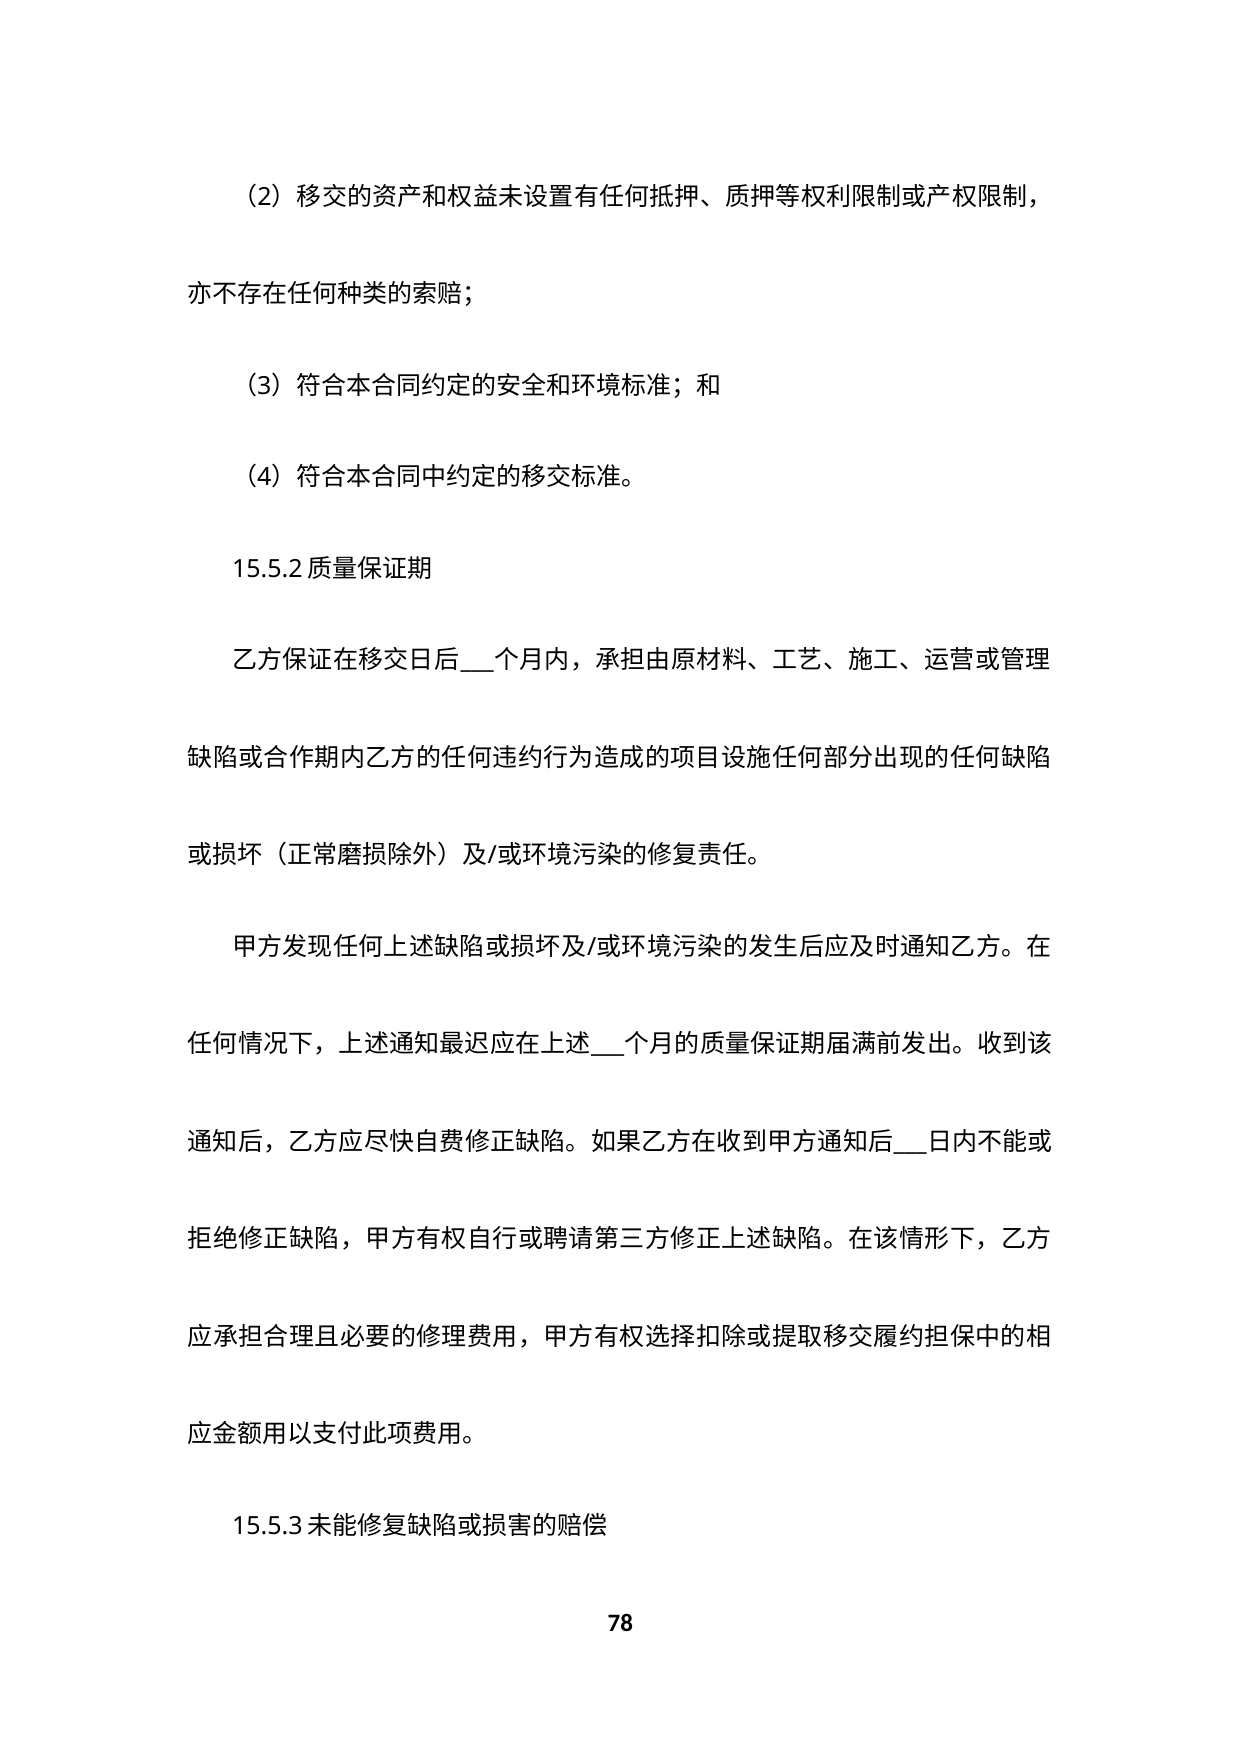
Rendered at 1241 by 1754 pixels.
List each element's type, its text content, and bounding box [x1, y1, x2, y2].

text （4）符合本合同中约定的移交标准。 [187, 442, 1053, 507]
text 乙方保证在移交日后___个月内，承担由原材料、工艺、施工、运营或管理缺陷或合作期内乙方的任何违约行为造成的项目设施任何部分出现的任何缺陷或损坏（正常磨损除外）及/或环境污染的修复责任。 [187, 625, 1053, 885]
text 甲方发现任何上述缺陷或损坏及/或环境污染的发生后应及时通知乙方。在任何情况下，上述通知最迟应在上述___个月的质量保证期届满前发出。收到该通知后，乙方应尽快自费修正缺陷。如果乙方在收到甲方通知后___日内不能或拒绝修正缺陷，甲方有权自行或聘请第三方修正上述缺陷。在该情形下，乙方应承担合理且必要的修理费用，甲方有权选择扣除或提取移交履约担保中的相应金额用以支付此项费用。 [187, 912, 1053, 1464]
text （2）移交的资产和权益未设置有任何抵押、质押等权利限制或产权限制，亦不存在任何种类的索赔； [187, 162, 1053, 324]
text （3）符合本合同约定的安全和环境标准；和 [187, 351, 1053, 416]
text 15.5.3未能修复缺陷或损害的赔偿 [187, 1491, 1053, 1556]
text 15.5.2质量保证期 [187, 534, 1053, 599]
